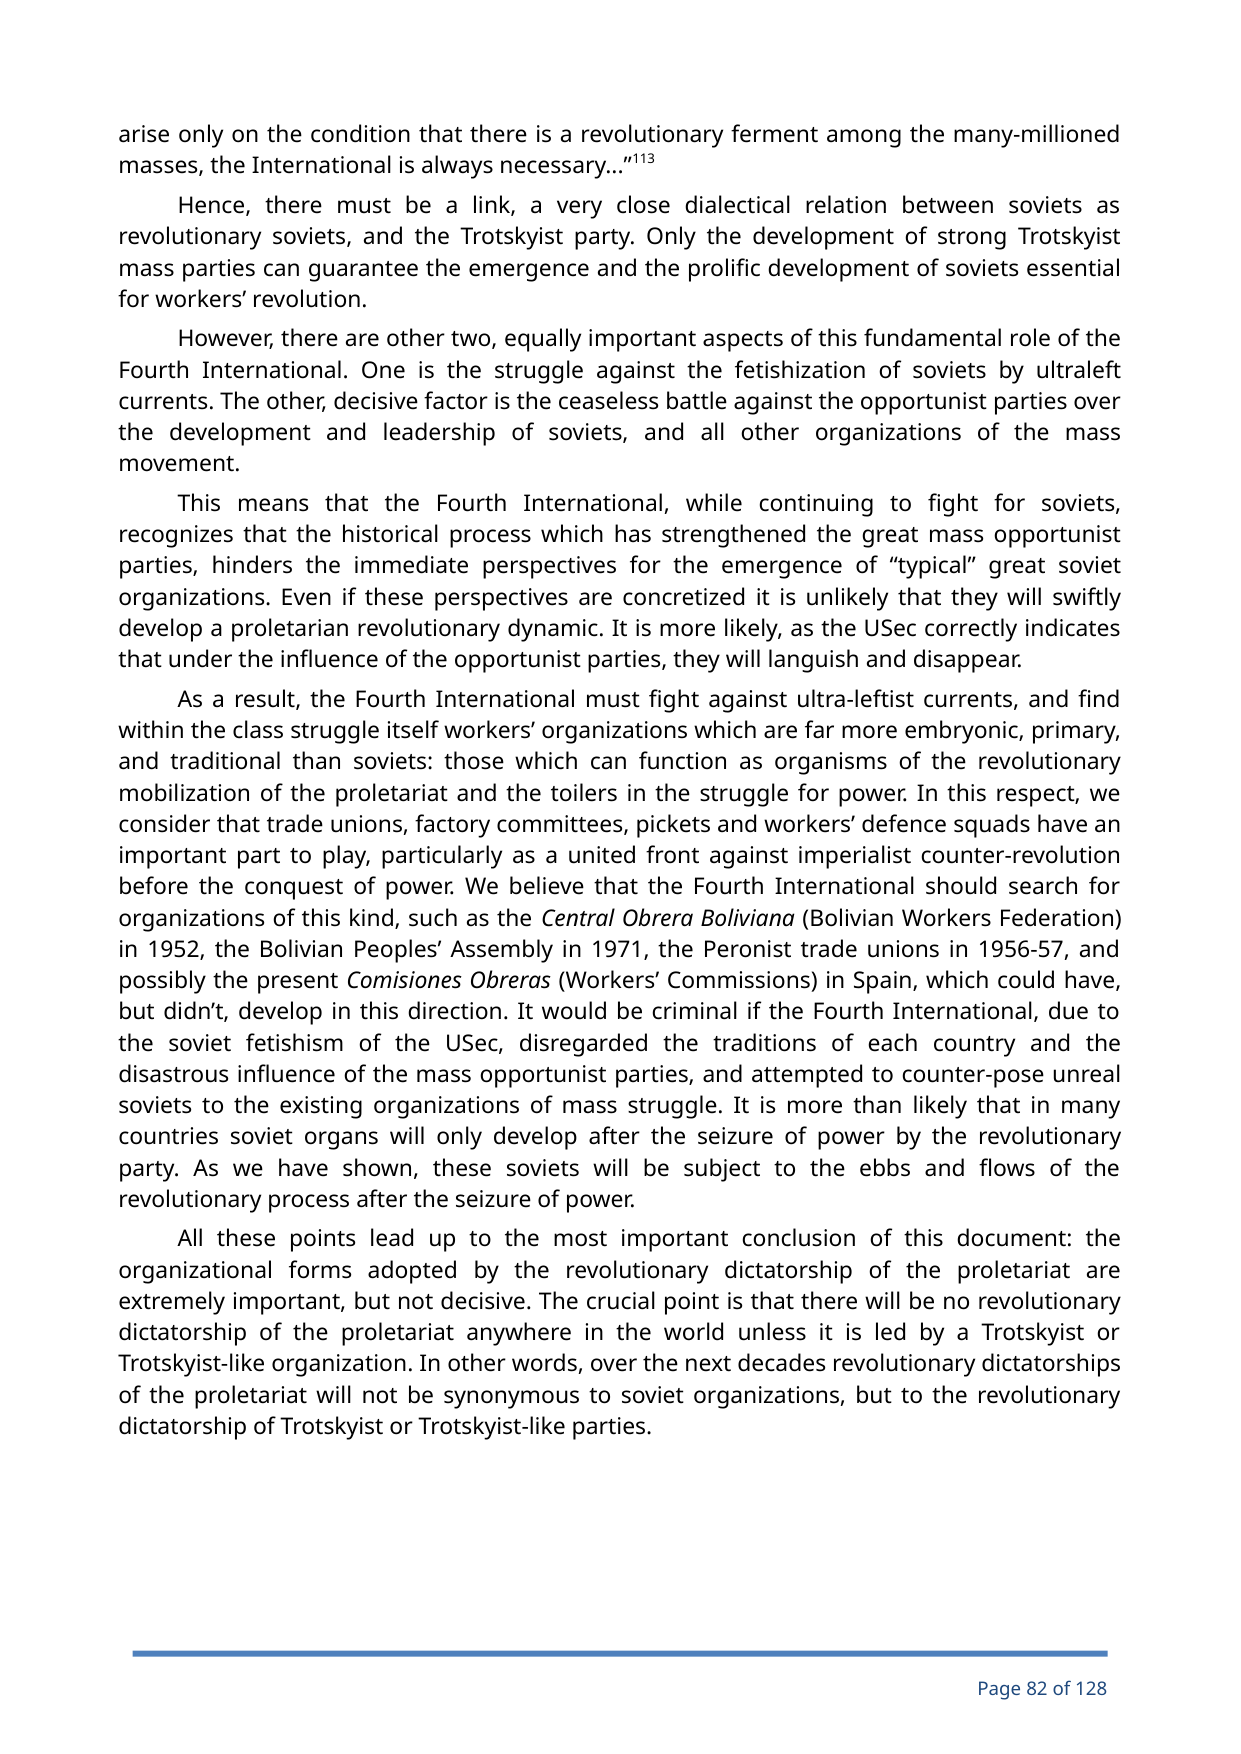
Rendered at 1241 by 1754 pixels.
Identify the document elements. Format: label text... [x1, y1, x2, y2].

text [118, 118, 1122, 181]
text Hence, there must be a link, a very close dialectical relation between soviets as revolutionary soviets, and the Trotskyist party. Only the development of strong Trotskyist mass parties can guarantee the emergence and the prolific development of soviets essential for workers’ revolution. [118, 189, 1122, 314]
text This means that the Fourth International, while continuing to fight for soviets, recognizes that the historical process which has strengthened the great mass opportunist parties, hinders the immediate perspectives for the emergence of “typical” great soviet organizations. Even if these perspectives are concretized it is unlikely that they will swiftly develop a proletarian revolutionary dynamic. It is more likely, as the USec correctly indicates that under the influence of the opportunist parties, they will languish and disappear. [118, 487, 1122, 674]
text All these points lead up to the most important conclusion of this document: the organizational forms adopted by the revolutionary dictatorship of the proletariat are extremely important, but not decisive. The crucial point is that there will be no revolutionary dictatorship of the proletariat anywhere in the world unless it is led by a Trotskyist or Trotskyist-like organization. In other words, over the next decades revolutionary dictatorships of the proletariat will not be synonymous to soviet organizations, but to the revolutionary dictatorship of Trotskyist or Trotskyist-like parties. [118, 1222, 1122, 1441]
text As a result, the Fourth International must fight against ultra-leftist currents, and find within the class struggle itself workers’ organizations which are far more embryonic, primary, and traditional than soviets: those which can function as organisms of the revolutionary mobilization of the proletariat and the toilers in the struggle for power. In this respect, we consider that trade unions, factory committees, pickets and workers’ defence squads have an important part to play, particularly as a united front against imperialist counter-revolution before the conquest of power. We believe that the Fourth International should search for organizations of this kind, such as the Central Obrera Boliviana (Bolivian Workers Federation) in 1952, the Bolivian Peoples’ Assembly in 1971, the Peronist trade unions in 1956-57, and possibly the present Comisiones Obreras (Workers’ Commissions) in Spain, which could have, but didn’t, develop in this direction. It would be criminal if the Fourth International, due to the soviet fetishism of the USec, disregarded the traditions of each country and the disastrous influence of the mass opportunist parties, and attempted to counter-pose unreal soviets to the existing organizations of mass struggle. It is more than likely that in many countries soviet organs will only develop after the seizure of power by the revolutionary party. As we have shown, these soviets will be subject to the ebbs and flows of the revolutionary process after the seizure of power. [118, 683, 1122, 1214]
text However, there are other two, equally important aspects of this fundamental role of the Fourth International. One is the struggle against the fetishization of soviets by ultraleft currents. The other, decisive factor is the ceaseless battle against the opportunist parties over the development and leadership of soviets, and all other organizations of the mass movement. [118, 322, 1122, 478]
